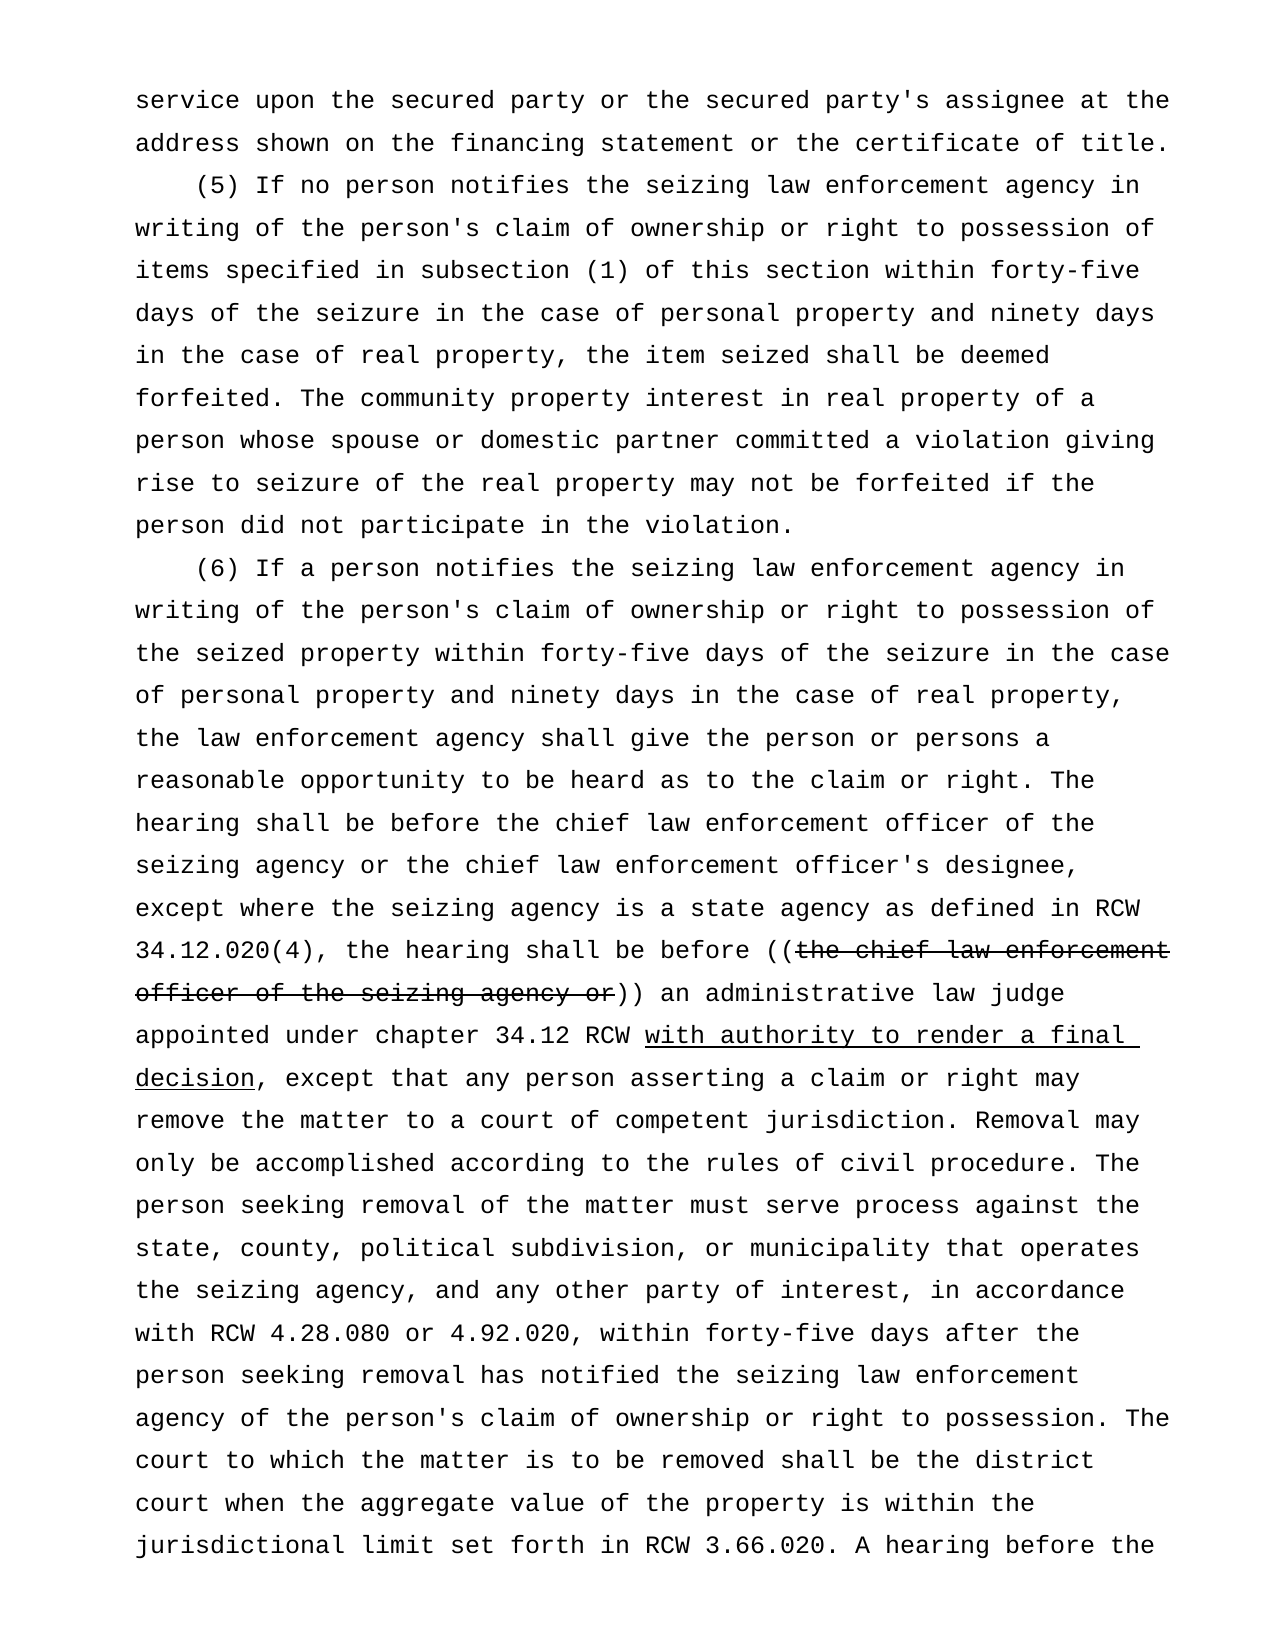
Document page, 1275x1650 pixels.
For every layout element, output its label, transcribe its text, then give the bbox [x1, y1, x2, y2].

text (5) If no person notifies the seizing law enforcement agency in writing of the person's claim of ownership or right to possession of items specified in subsection (1) of this section within forty-five days of the seizure in the case of personal property and ninety days in the case of real property, the item seized shall be deemed forfeited. The community property interest in real property of a person whose spouse or domestic partner committed a violation giving rise to seizure of the real property may not be forfeited if the person did not participate in the violation. [135, 160, 1170, 542]
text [135, 75, 1170, 160]
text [135, 542, 1170, 1562]
